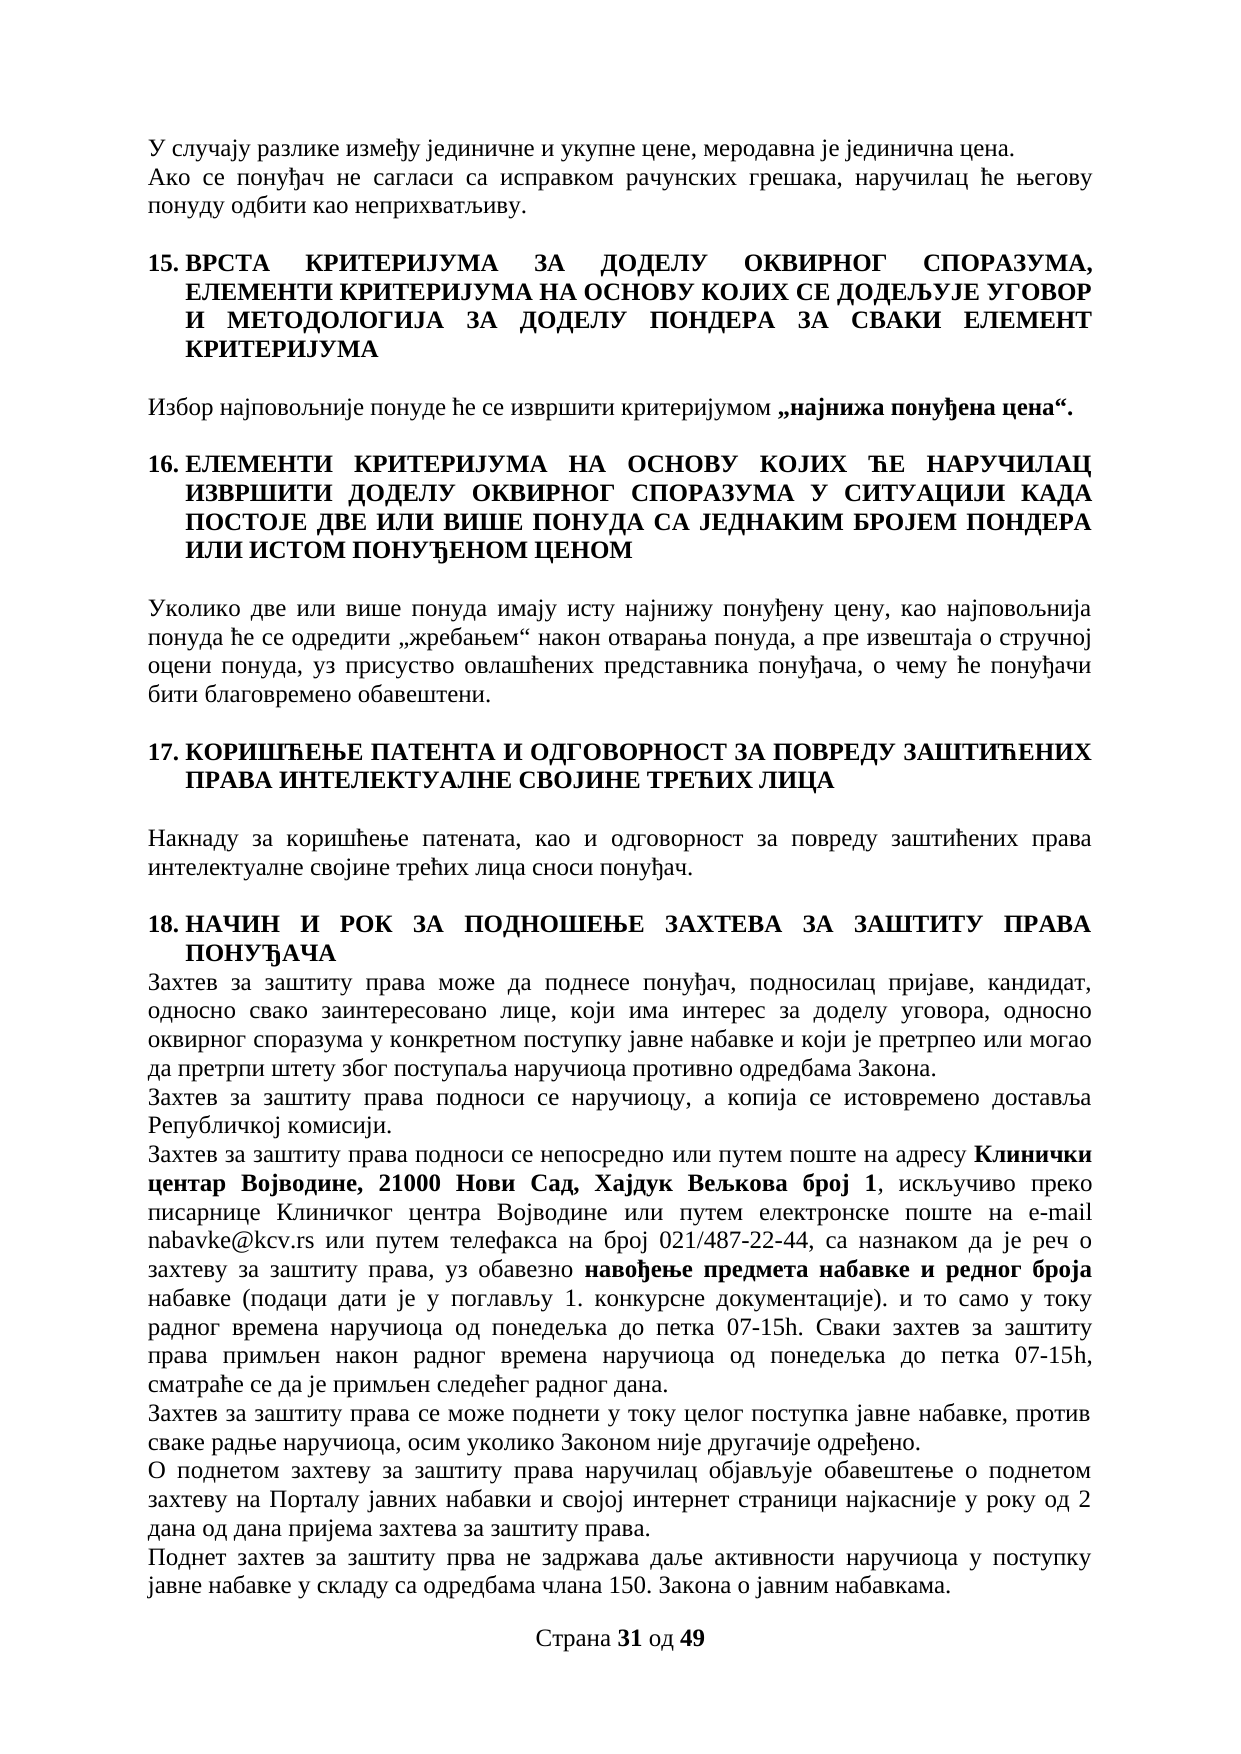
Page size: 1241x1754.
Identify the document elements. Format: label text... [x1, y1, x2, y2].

text У случају разлике између јединичне и укупне цене, меродавна је јединична цена. [148, 133, 1092, 162]
list НАЧИН И РОК ЗА ПОДНОШЕЊЕ ЗАХТЕВА ЗА ЗАШТИТУ ПРАВА ПОНУЂАЧА [148, 909, 1092, 967]
text Избор најповољније понуде ће се извршити критеријумом [148, 392, 1092, 420]
text Накнаду за коришћење патената, као и одговорност за повреду заштићених права интелектуалне својине трећих лица сноси понуђач. [148, 823, 1092, 880]
text Ако се понуђач не сагласи са исправком рачунских грешака, наручилац ће његову понуду одбити као неприхватљиву. [148, 162, 1092, 219]
list КОРИШЋЕЊЕ ПАТЕНТА И ОДГОВОРНОСТ ЗА ПОВРЕДУ ЗАШТИЋЕНИХ ПРАВА ИНТЕЛЕКТУАЛНЕ СВОЈИНЕ ТРЕЋИХ ЛИЦА [148, 737, 1092, 794]
text Захтев за заштиту права може да поднесе понуђач, подносилац пријаве, кандидат, односно свако заинтересовано лице, који има интерес за доделу уговора, односно оквирног споразума у конкретном поступку јавне набавке и који је претрпео или могао да претрпи штету због поступаља наручиоца противно одредбама Закона. [148, 967, 1092, 1082]
text Захтев за заштиту права се може поднети у току целог поступка јавне набавке, против сваке радње наручиоца, осим уколико Законом није другачије одређено. [148, 1398, 1092, 1455]
text Захтев за заштиту права подноси се непосредно или путем поште на адресу Клинички центар Војводине, 21000 Нови Сад, Хајдук Вељкова број 1, искључиво преко писарнице Клиничког центра Војводине или путем електронске поште на e-mail nabavke@kcv.rs или путем телефакса на број 021/487-22-44, са назнаком да је реч о захтеву за заштиту права, уз обавезно навођење предмета набавке и редног броја набавке (подаци дати је у поглављу 1. конкурсне документације). и то само у току радног времена наручиоца од понедељка до петка 07-15h. Сваки захтев за заштиту права примљен након радног времена наручиоца од понедељка до петка 07-15h, сматраће се да је примљен следећег радног дана. [148, 1139, 1092, 1398]
list ВРСТА КРИТЕРИЈУМА ЗА ДОДЕЛУ ОКВИРНОГ СПОРАЗУМА, ЕЛЕМЕНТИ КРИТЕРИЈУМА НА ОСНОВУ КОЈИХ СЕ ДОДЕЉУЈЕ УГОВОР И МЕТОДОЛОГИЈА ЗА ДОДЕЛУ ПОНДЕРА ЗА СВАКИ ЕЛЕМЕНТ КРИТЕРИЈУМА [148, 248, 1092, 363]
text Уколико две или више понуда имају исту најнижу понуђену цену, као најповољнија понуда ће се одредити „жребањем“ након отварања понуда, а пре извештаја о стручној оцени понуда, уз присуство овлашћених представника понуђача, о чему ће понуђачи бити благовремено обавештени. [148, 622, 1092, 708]
text Захтев за заштиту права подноси се наручиоцу, а копија се истовремено доставља Републичкој комисији. [148, 1082, 1092, 1139]
text Поднет захтев за заштиту прва не задржава даље активности наручиоца у поступку јавне набавке у складу са одредбама члана 150. Закона о јавним набавкама. [148, 1542, 1092, 1599]
list ЕЛЕМЕНТИ КРИТЕРИЈУМА НА ОСНОВУ КОЈИХ ЋЕ НАРУЧИЛАЦ ИЗВРШИТИ ДОДЕЛУ ОКВИРНОГ СПОРАЗУМА У СИТУАЦИЈИ КАДА ПОСТОЈЕ ДВЕ ИЛИ ВИШЕ ПОНУДА СА ЈЕДНАКИМ БРОЈЕМ ПОНДЕРА ИЛИ ИСТОМ ПОНУЂЕНОМ ЦЕНОМ [148, 449, 1092, 564]
text О поднетом захтеву за заштиту права наручилац објављује обавештење о поднетом захтеву на Порталу јавних набавки и својој интернет страници најкасније у року од 2 дана од дана пријема захтева за заштиту права. [148, 1455, 1092, 1542]
